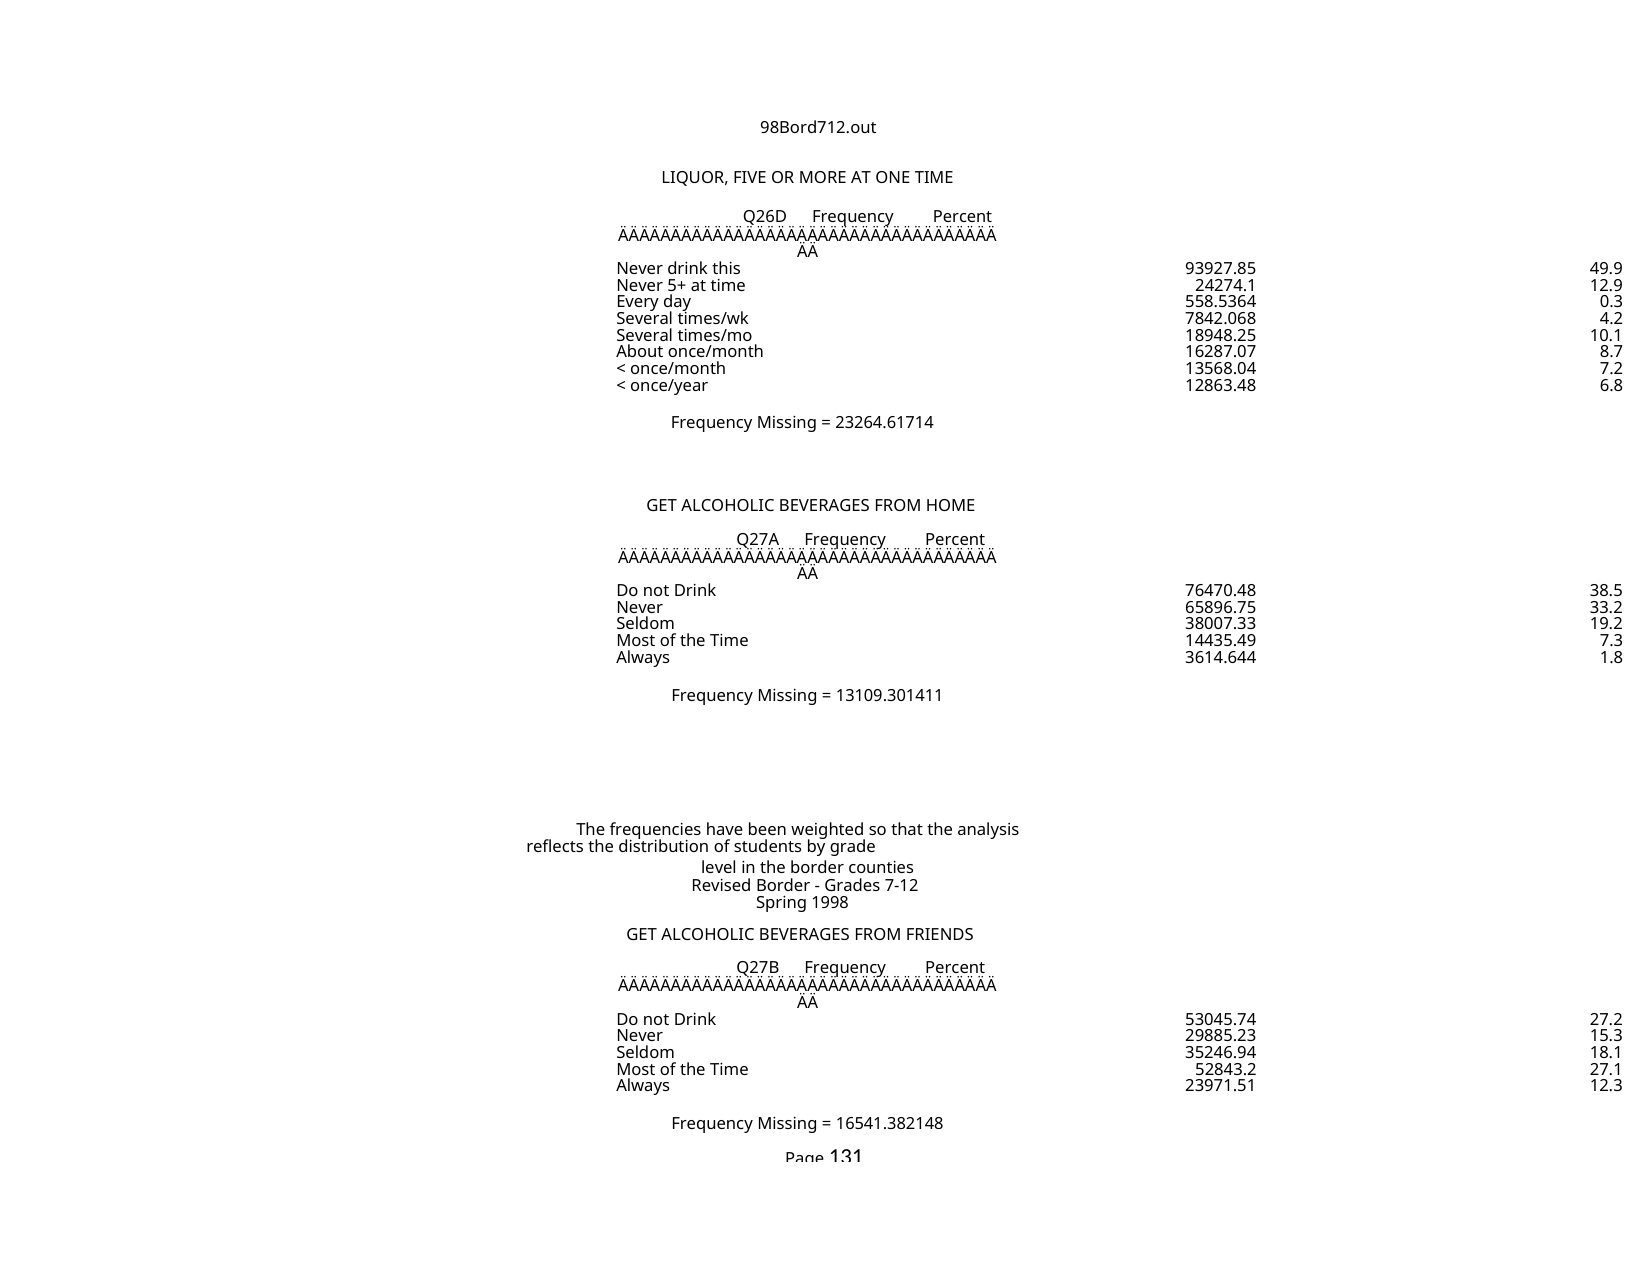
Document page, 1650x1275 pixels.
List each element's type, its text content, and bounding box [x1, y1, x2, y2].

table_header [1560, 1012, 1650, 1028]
text Frequency Missing = 13109.301411 [643, 683, 972, 706]
text LIQUOR, FIVE OR MORE AT ONE TIME [643, 166, 972, 188]
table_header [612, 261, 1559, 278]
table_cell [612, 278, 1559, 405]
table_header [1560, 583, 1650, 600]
text Frequency Missing = 16541.382148 [643, 1111, 972, 1134]
text level in the border counties [663, 856, 952, 878]
text GET ALCOHOLIC BEVERAGES FROM HOME Q27A Frequency Percent [646, 483, 1001, 550]
text Frequency Missing = 23264.61714 [643, 411, 962, 433]
text Revised Border - Grades 7-12 [660, 878, 949, 895]
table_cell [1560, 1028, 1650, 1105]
text ÄÄÄÄÄÄÄÄÄÄÄÄÄÄÄÄÄÄÄÄÄÄÄÄÄÄÄÄÄÄÄÄÄÄÄÄÄÄ [613, 550, 1002, 583]
text The frequencies have been weighted so that the analysis reflects the distribution of students by grade [526, 822, 1081, 855]
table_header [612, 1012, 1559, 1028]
text Q26D Frequency Percent [733, 205, 1002, 228]
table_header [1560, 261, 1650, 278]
text GET ALCOHOLIC BEVERAGES FROM FRIENDS Q27B Frequency Percent [626, 912, 1001, 978]
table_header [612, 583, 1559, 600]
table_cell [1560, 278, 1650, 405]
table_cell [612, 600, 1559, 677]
text Spring 1998 [743, 895, 862, 912]
text ÄÄÄÄÄÄÄÄÄÄÄÄÄÄÄÄÄÄÄÄÄÄÄÄÄÄÄÄÄÄÄÄÄÄÄÄÄÄ [613, 228, 1002, 261]
text ÄÄÄÄÄÄÄÄÄÄÄÄÄÄÄÄÄÄÄÄÄÄÄÄÄÄÄÄÄÄÄÄÄÄÄÄÄÄ [613, 978, 1002, 1012]
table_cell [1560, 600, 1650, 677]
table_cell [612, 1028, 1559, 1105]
